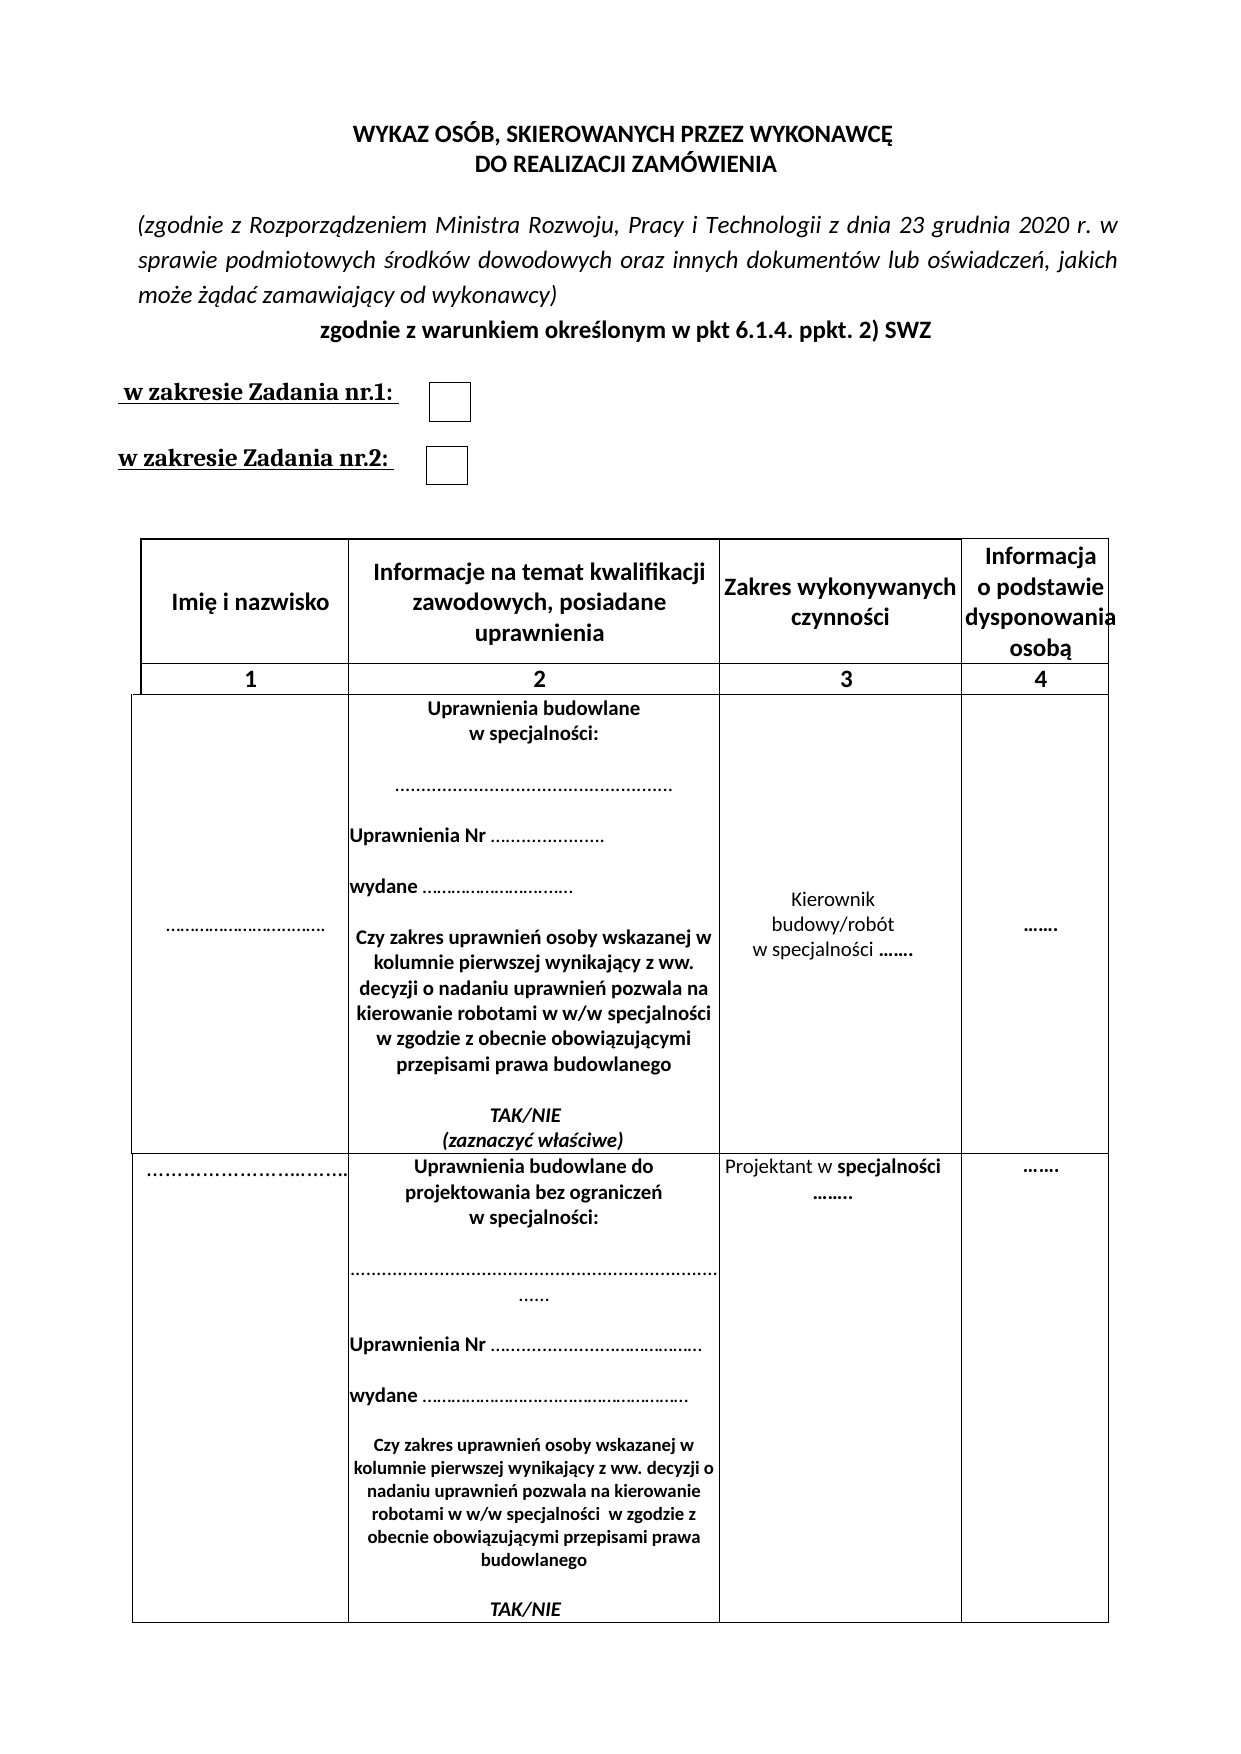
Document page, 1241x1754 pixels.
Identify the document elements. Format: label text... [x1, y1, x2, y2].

table_cell Uprawnienia budowlane w specjalności: ..................................................... Uprawnienia Nr …................... wydane ……………………....… Czy zakres uprawnień osoby wskazanej w kolumnie pierwszej wynikający z ww. decyzji o nadaniu uprawnień pozwala na kierowanie robotami w w/w specjalności w zgodzie z obecnie obowiązującymi przepisami prawa budowlanego TAK/NIE (zaznaczyć właściwe) [349, 695, 719, 1153]
text WYKAZ OSÓB, SKIEROWANYCH PRZEZ WYKONAWCĘ DO REALIZACJI ZAMÓWIENIA [118, 118, 1133, 179]
table_cell 3 [720, 664, 961, 694]
table_header Informacja o podstawie dysponowania osobą [962, 539, 1108, 662]
table_header Zakres wykonywanych czynności [720, 540, 961, 662]
table_cell ……. [962, 1154, 1108, 1622]
table_cell 1 [142, 664, 348, 694]
table_cell ……………………..……. [132, 695, 348, 1153]
table_cell ……………………..……. [133, 1154, 348, 1622]
table_header Imię i nazwisko [142, 540, 348, 662]
table_cell Kierownik budowy/robót w specjalności ……. [720, 695, 961, 1153]
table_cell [349, 1154, 719, 1622]
table_cell ……. [962, 695, 1108, 1153]
table_cell 2 [349, 664, 719, 694]
text w zakresie Zadania nr.1: [118, 378, 1122, 407]
text (zgodnie z Rozporządzeniem Ministra Rozwoju, Pracy i Technologii z dnia 23 grudnia 2020 r. w sprawie podmiotowych środków dowodowych oraz innych dokumentów lub oświadczeń, jakich może żądać zamawiający od wykonawcy) [137, 210, 1122, 310]
table_header Informacje na temat kwalifikacji zawodowych, posiadane uprawnienia [349, 540, 719, 662]
text zgodnie z warunkiem określonym w pkt 6.1.4. ppkt. 2) SWZ [118, 315, 1133, 345]
text w zakresie Zadania nr.2: [118, 444, 1122, 473]
table_cell 4 [962, 664, 1108, 694]
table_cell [720, 1154, 961, 1622]
